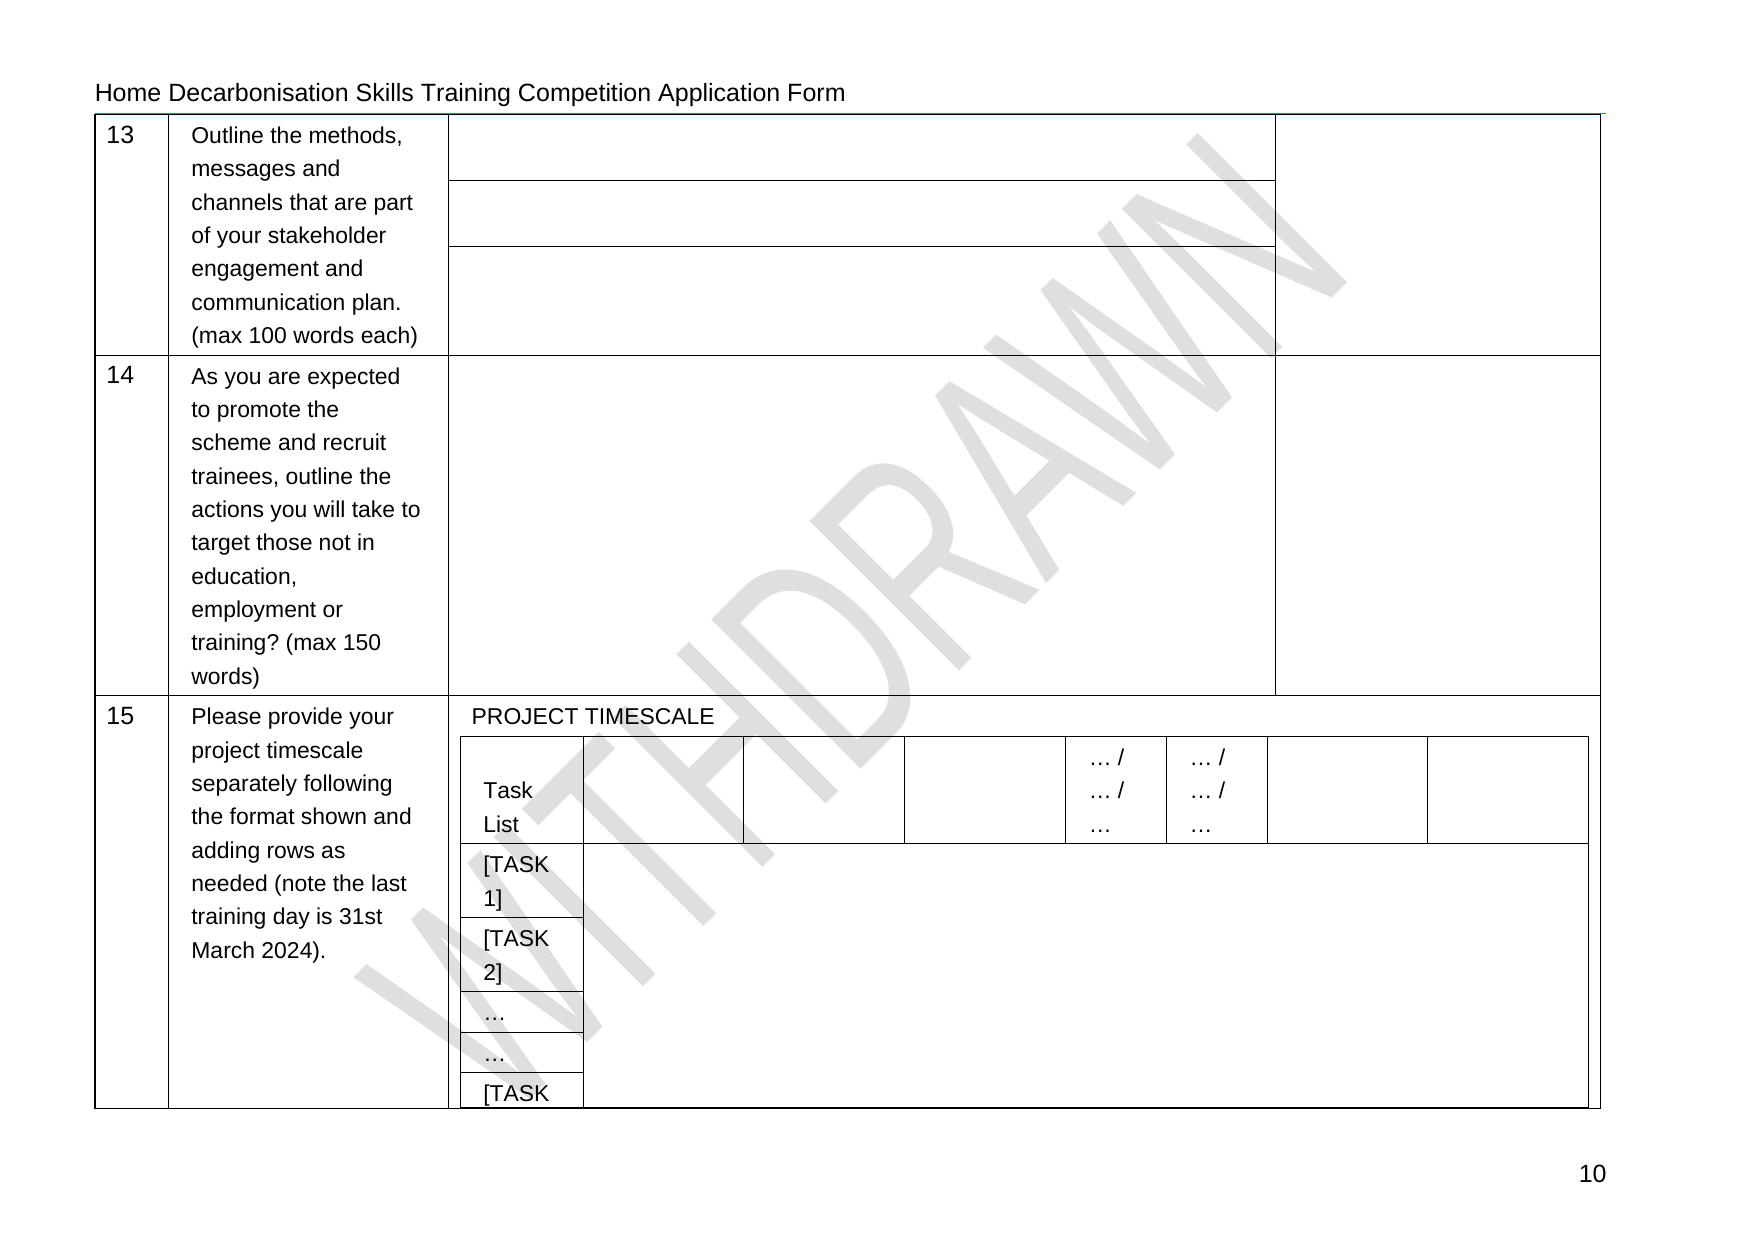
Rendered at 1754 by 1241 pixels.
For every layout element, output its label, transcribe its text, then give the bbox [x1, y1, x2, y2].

table_cell [449, 115, 1275, 180]
table_cell [449, 356, 1275, 695]
table_cell PROJECT TIMESCALE [449, 696, 1600, 1108]
table_cell [1276, 356, 1600, 695]
table_cell 13 [96, 115, 168, 354]
table_cell [449, 247, 1275, 354]
table_cell [1276, 115, 1600, 354]
table_cell Outline the methods, messages and channels that are part of your stakeholder engagement and communication plan. (max 100 words each) [169, 115, 448, 354]
table_cell As you are expected to promote the scheme and recruit trainees, outline the actions you will take to target those not in education, employment or training? (max 150 words) [169, 356, 448, 695]
table_cell [449, 181, 1275, 246]
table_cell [169, 696, 448, 1108]
table_cell 15 [96, 696, 168, 1108]
table_cell 14 [96, 356, 168, 695]
